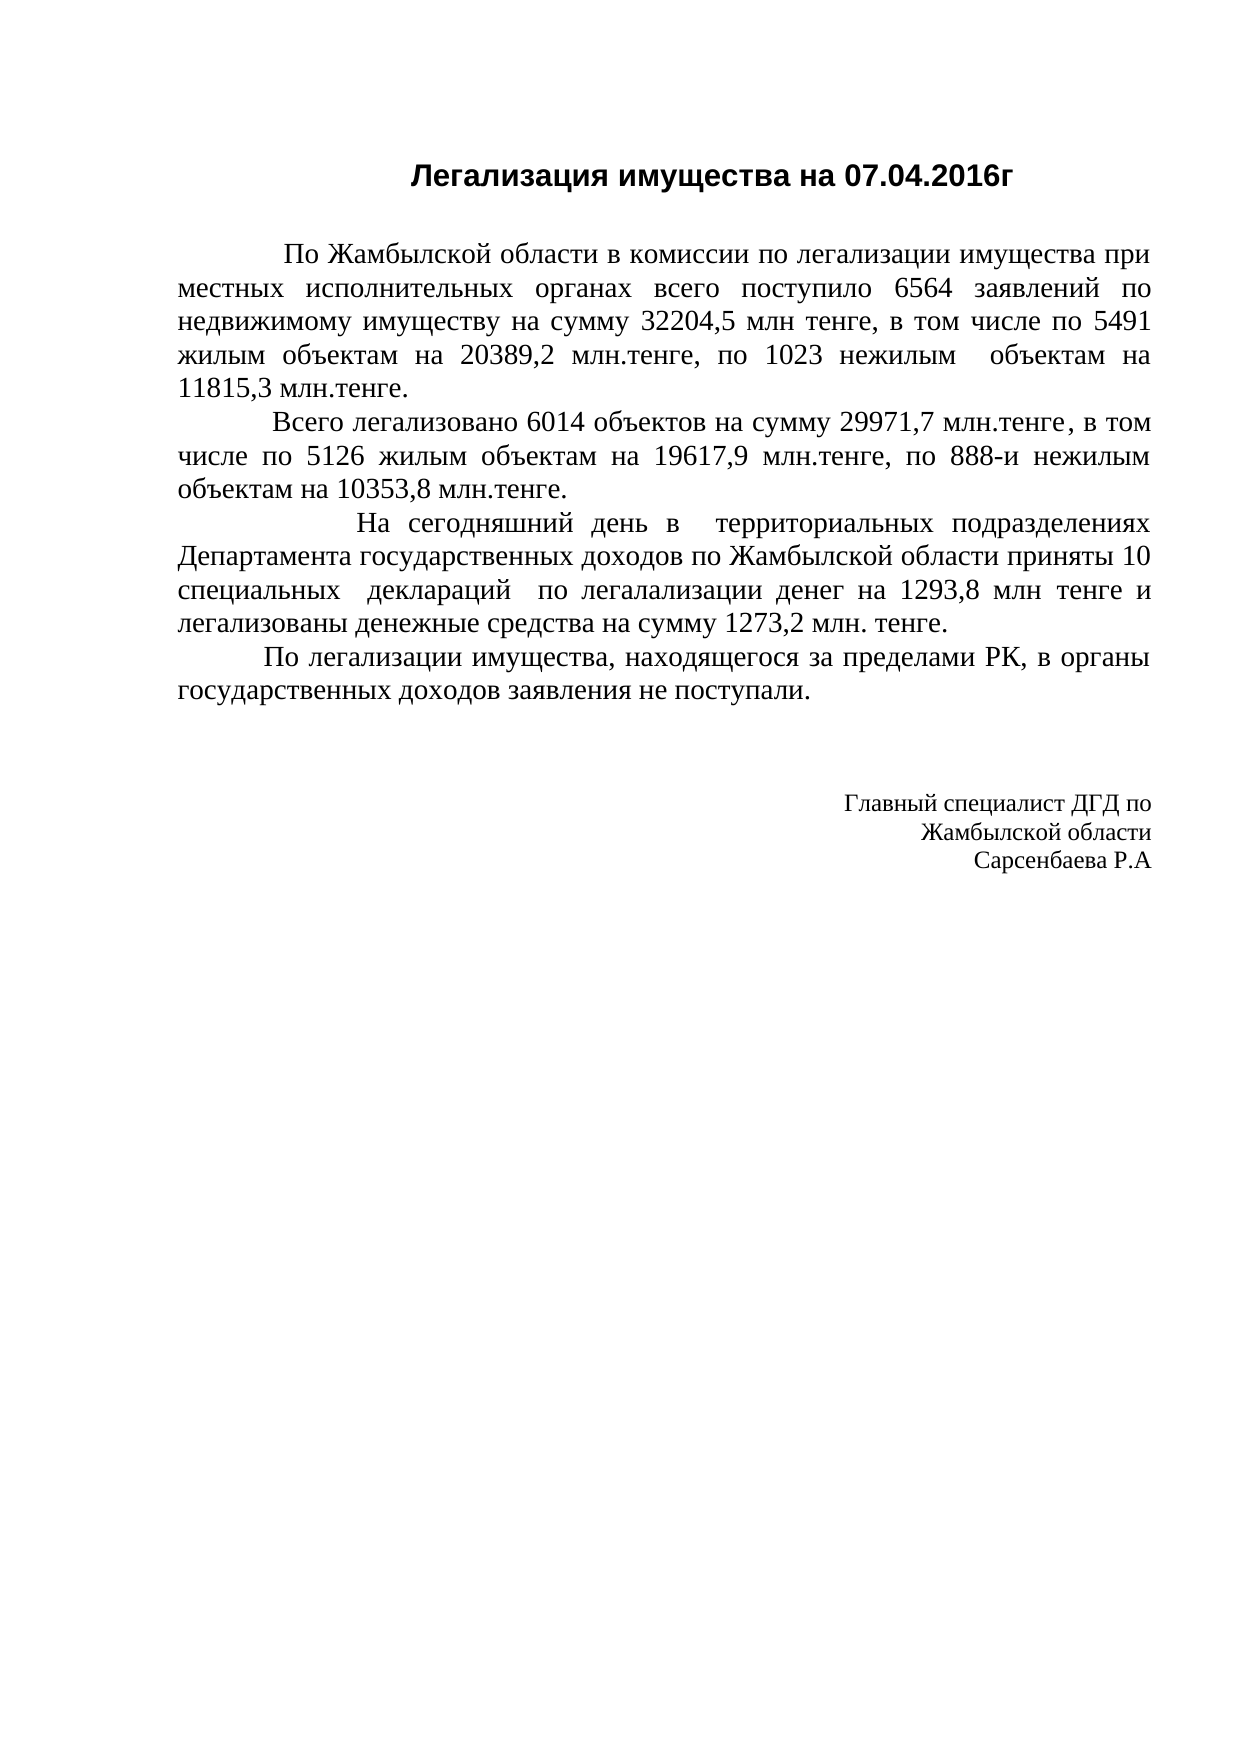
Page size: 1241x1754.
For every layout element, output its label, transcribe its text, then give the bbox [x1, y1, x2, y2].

text Сарсенбаева Р.А [177, 845, 1152, 874]
text Легализация имущества на 07.04.2016г [177, 157, 1152, 193]
text На сегодняшний день в территориальных подразделениях Департамента государственных доходов по Жамбылской области приняты 10 специальных деклараций по легалализации денег на 1293,8 млн тенге и легализованы денежные средства на сумму 1273,2 млн. тенге. [177, 505, 1152, 639]
text Всего легализовано 6014 объектов на сумму 29971,7 млн.тенге, в том числе по 5126 жилым объектам на 19617,9 млн.тенге, по 888-и нежилым объектам на 10353,8 млн.тенге. [177, 404, 1152, 505]
text Главный специалист ДГД по Жамбылской области [177, 788, 1152, 845]
text По легализации имущества, находящегося за пределами РК, в органы государственных доходов заявления не поступали. [177, 639, 1152, 706]
text По Жамбылской области в комиссии по легализации имущества при местных исполнительных органах всего поступило 6564 заявлений по недвижимому имуществу на сумму 32204,5 млн тенге, в том числе по 5491 жилым объектам на 20389,2 млн.тенге, по 1023 нежилым объектам на 11815,3 млн.тенге. [177, 236, 1152, 404]
